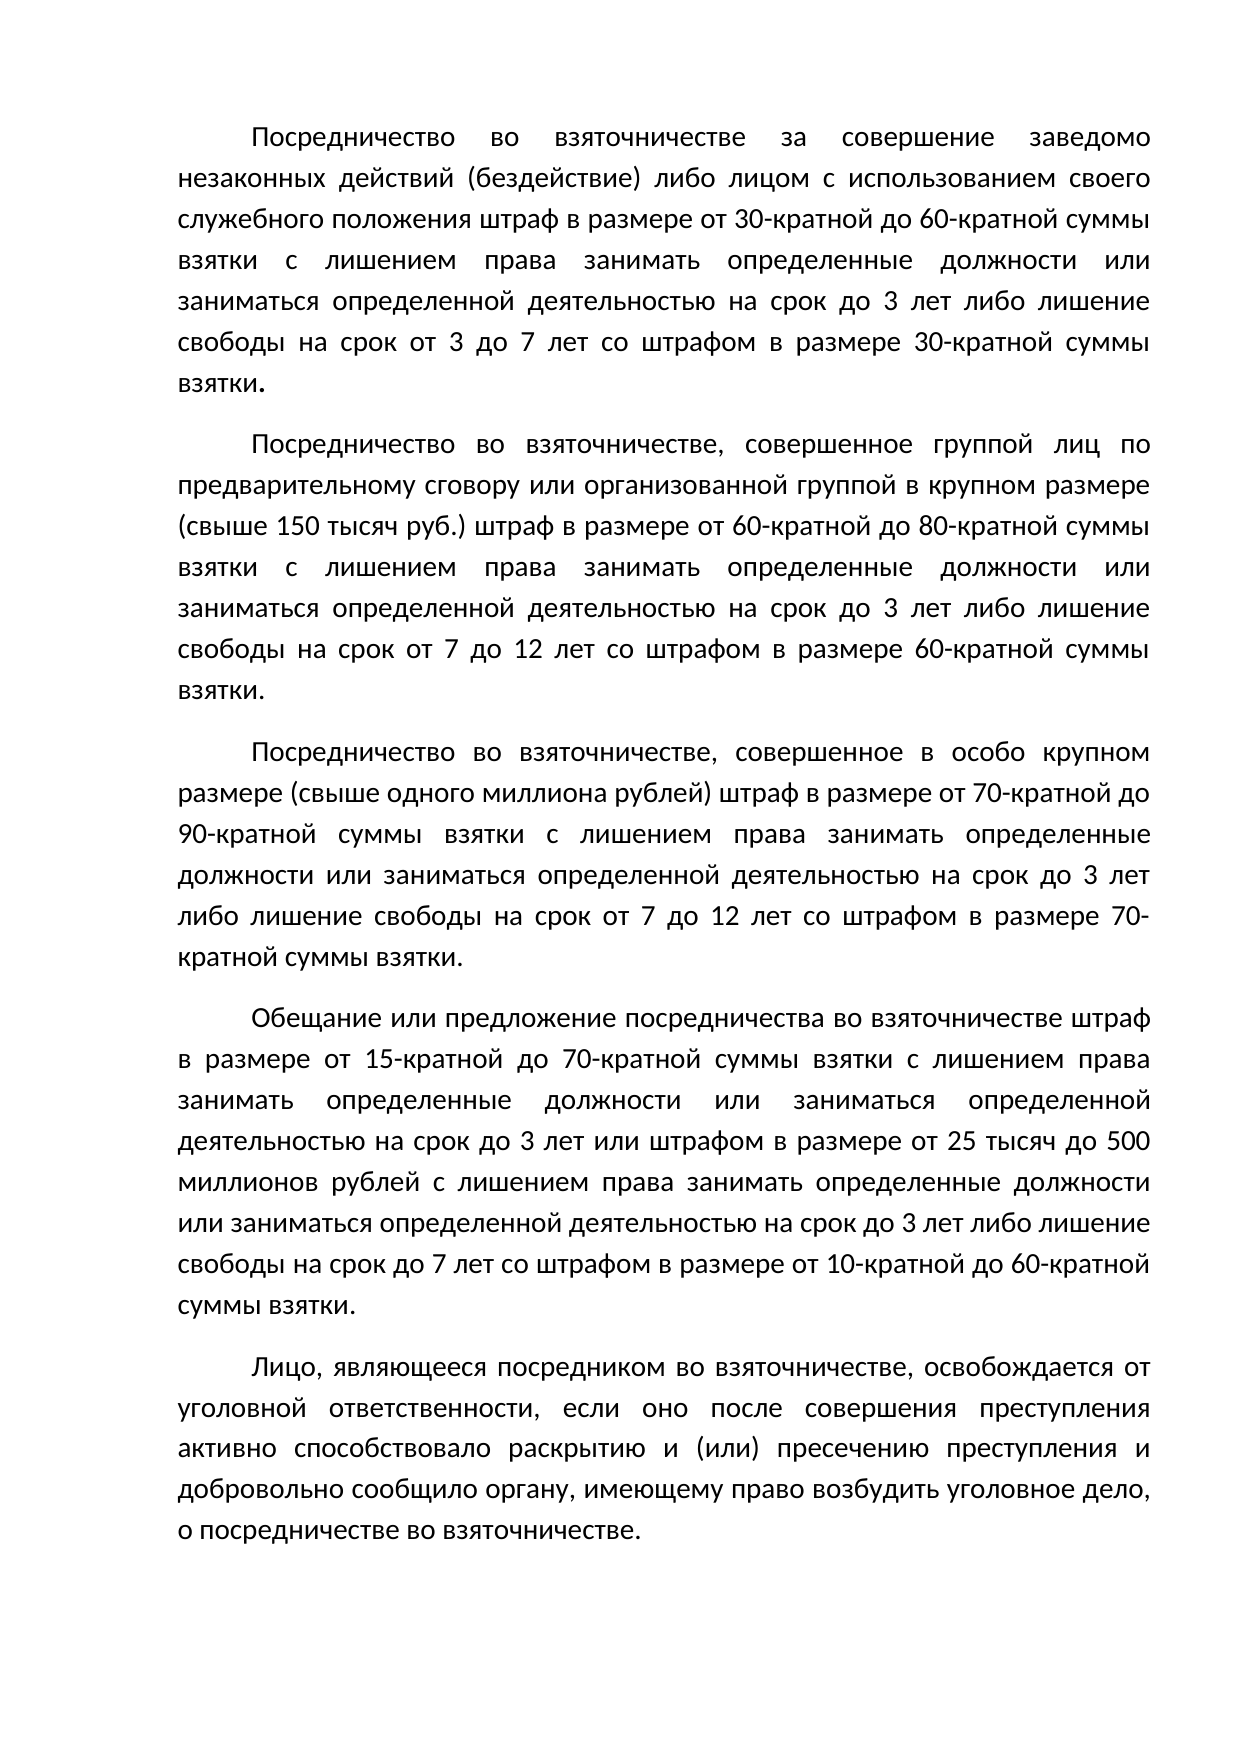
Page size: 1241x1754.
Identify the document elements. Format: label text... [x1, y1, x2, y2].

text Посредничество во взяточничестве за совершение заведомо незаконных действий (бездействие) либо лицом с использованием своего служебного положения штраф в размере от 30-кратной до 60-кратной суммы взятки с лишением права занимать определенные должности или заниматься определенной деятельностью на срок до 3 лет либо лишение свободы на срок от 3 до 7 лет со штрафом в размере 30-кратной суммы взятки. [177, 118, 1152, 399]
text Посредничество во взяточничестве, совершенное группой лиц по предварительному сговору или организованной группой в крупном размере (свыше 150 тысяч руб.) штраф в размере от 60-кратной до 80-кратной суммы взятки с лишением права занимать определенные должности или заниматься определенной деятельностью на срок до 3 лет либо лишение свободы на срок от 7 до 12 лет со штрафом в размере 60-кратной суммы взятки. [177, 426, 1152, 707]
text Обещание или предложение посредничества во взяточничестве штраф в размере от 15-кратной до 70-кратной суммы взятки с лишением права занимать определенные должности или заниматься определенной деятельностью на срок до 3 лет или штрафом в размере от 25 тысяч до 500 миллионов рублей с лишением права занимать определенные должности или заниматься определенной деятельностью на срок до 3 лет либо лишение свободы на срок до 7 лет со штрафом в размере от 10-кратной до 60-кратной суммы взятки. [177, 999, 1152, 1322]
text Посредничество во взяточничестве, совершенное в особо крупном размере (свыше одного миллиона рублей) штраф в размере от 70-кратной до 90-кратной суммы взятки с лишением права занимать определенные должности или заниматься определенной деятельностью на срок до 3 лет либо лишение свободы на срок от 7 до 12 лет со штрафом в размере 70-кратной суммы взятки. [177, 733, 1152, 973]
text Лицо, являющееся посредником во взяточничестве, освобождается от уголовной ответственности, если оно после совершения преступления активно способствовало раскрытию и (или) пресечению преступления и добровольно сообщило органу, имеющему право возбудить уголовное дело, о посредничестве во взяточничестве. [177, 1348, 1152, 1547]
